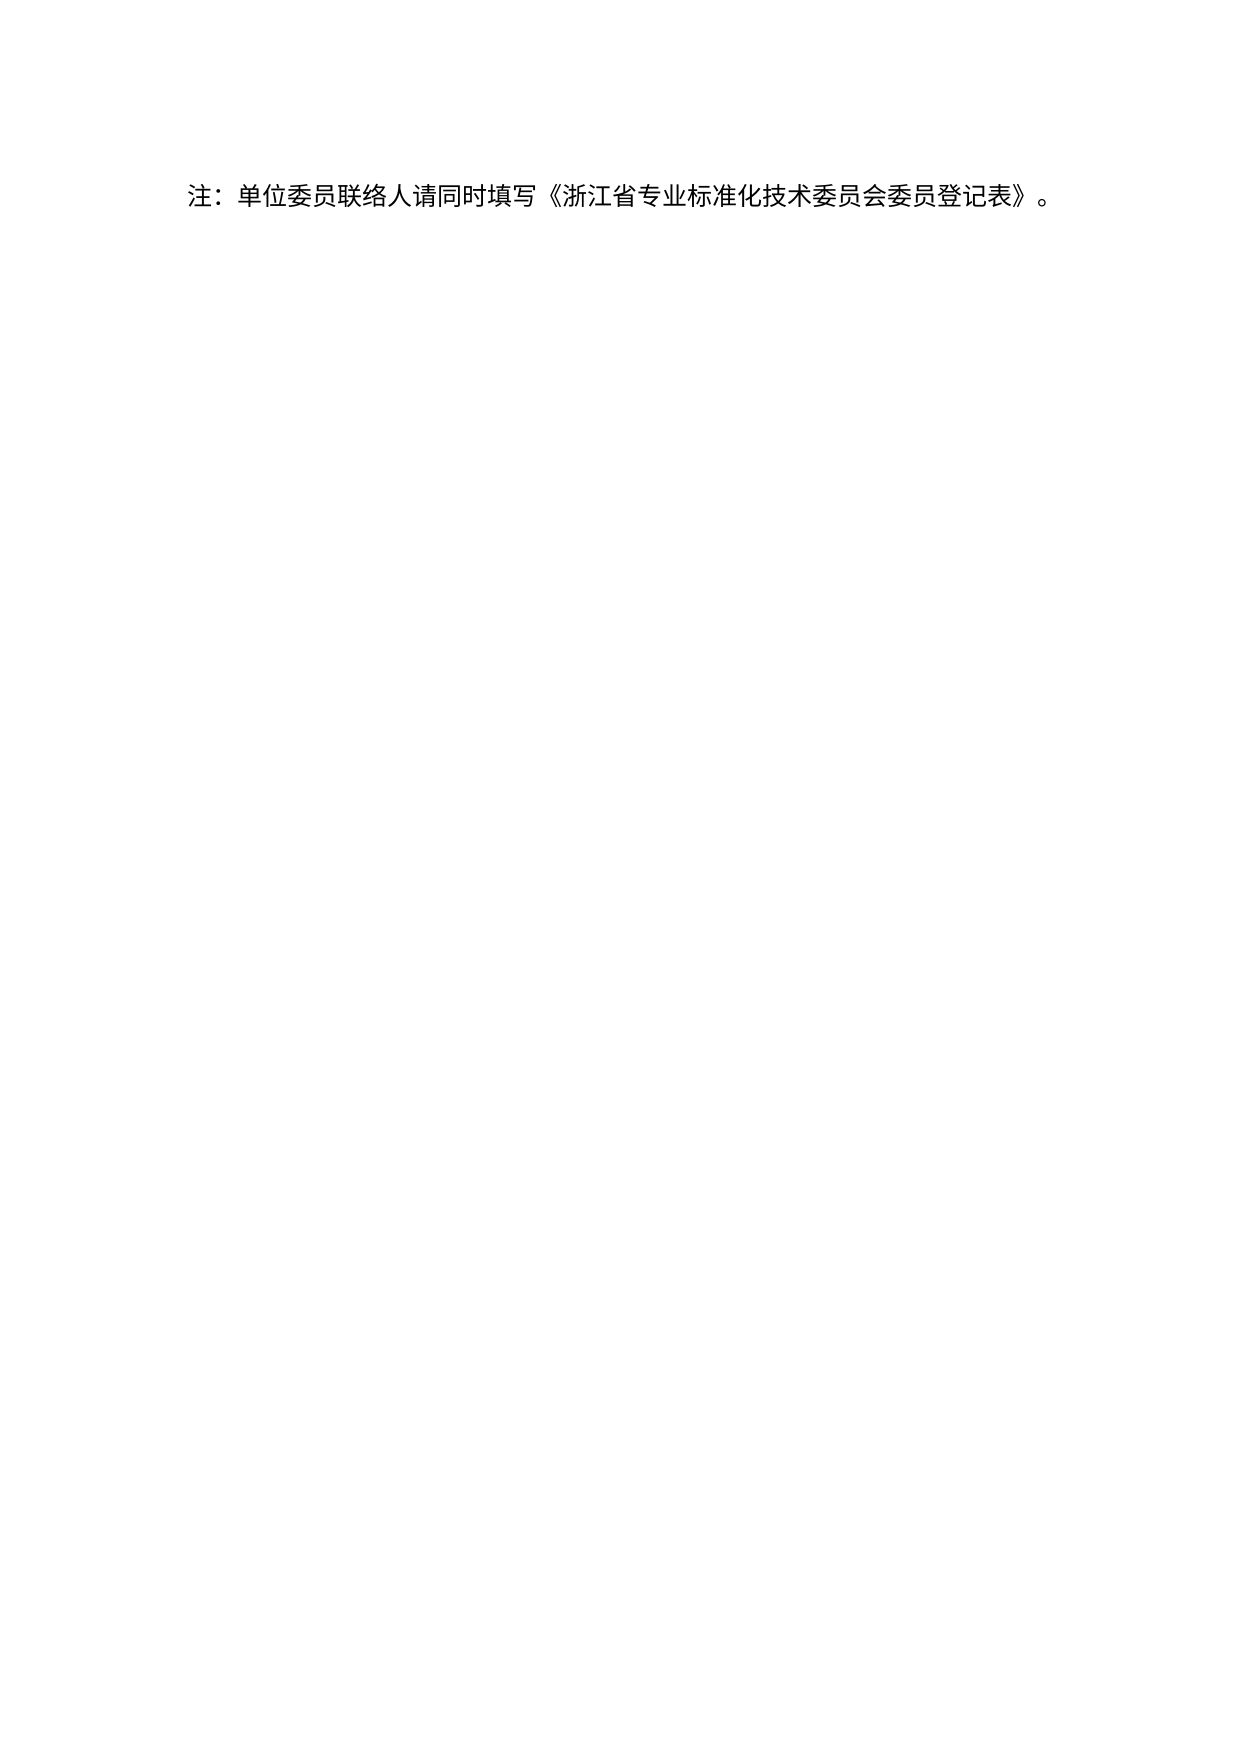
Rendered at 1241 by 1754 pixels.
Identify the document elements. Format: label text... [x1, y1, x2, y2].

text 注：单位委员联络人请同时填写《浙江省专业标准化技术委员会委员登记表》。 [187, 162, 1053, 227]
